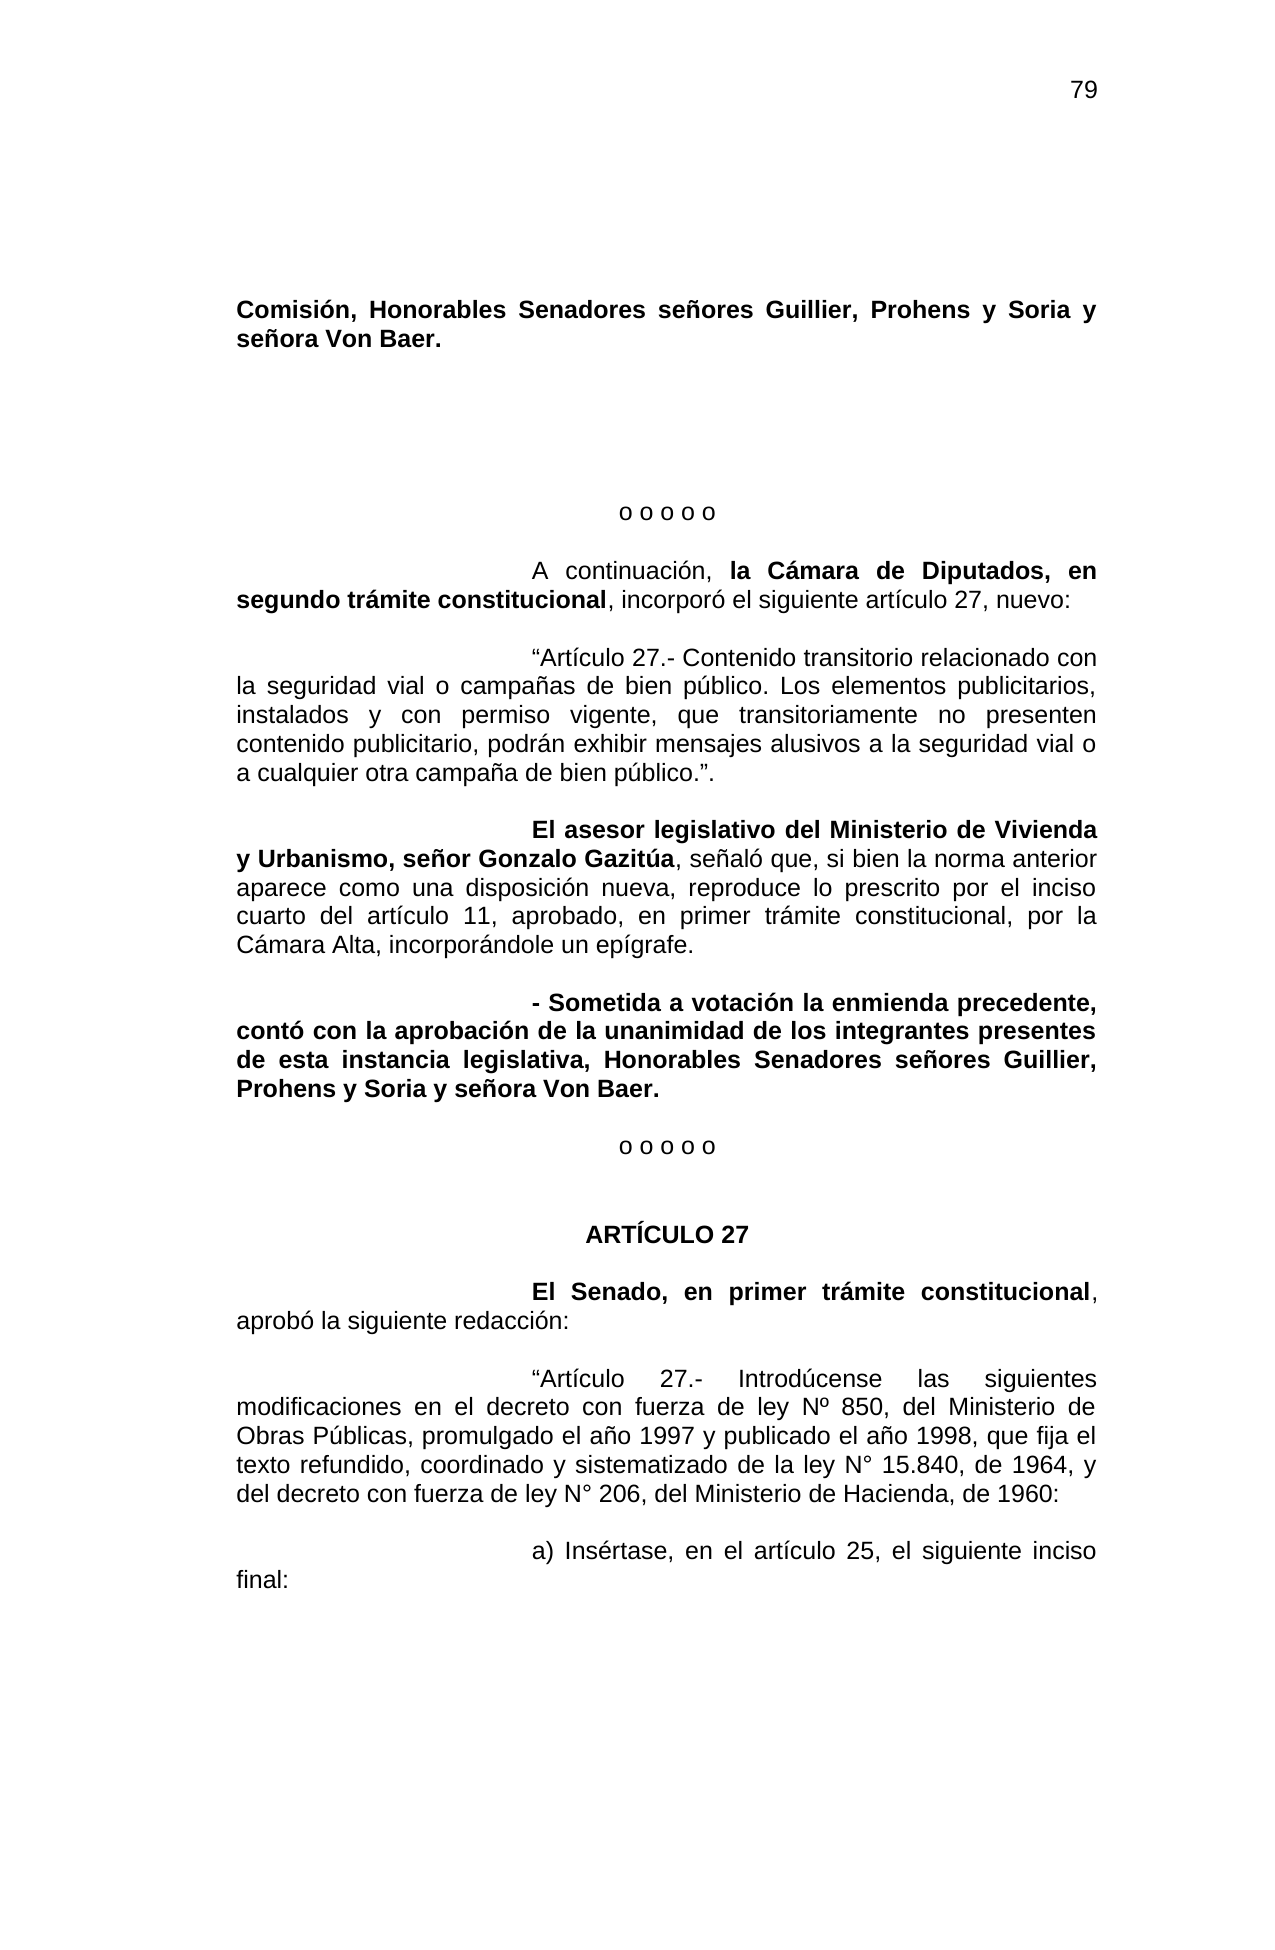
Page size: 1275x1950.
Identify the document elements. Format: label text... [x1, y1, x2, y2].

text - Sometida a votación la enmienda precedente, contó con la aprobación de la unanimidad de los integrantes presentes de esta instancia legislativa, Honorables Senadores señores Guillier, Prohens y Soria y señora Von Baer. [236, 988, 1098, 1103]
text El Senado, en primer trámite constitucional, aprobó la siguiente redacción: [236, 1277, 1098, 1335]
text ARTÍCULO 27 [236, 1220, 1098, 1249]
text “Artículo 27.- Introdúcense las siguientes modificaciones en el decreto con fuerza de ley Nº 850, del Ministerio de Obras Públicas, promulgado el año 1997 y publicado el año 1998, que fija el texto refundido, coordinado y sistematizado de la ley N° 15.840, de 1964, y del decreto con fuerza de ley N° 206, del Ministerio de Hacienda, de 1960: [236, 1364, 1098, 1507]
text “Artículo 27.- Contenido transitorio relacionado con la seguridad vial o campañas de bien público. Los elementos publicitarios, instalados y con permiso vigente, que transitoriamente no presenten contenido publicitario, podrán exhibir mensajes alusivos a la seguridad vial o a cualquier otra campaña de bien público.”. [236, 643, 1098, 786]
text A continuación, la Cámara de Diputados, en segundo trámite constitucional, incorporó el siguiente artículo 27, nuevo: [236, 556, 1098, 614]
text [236, 295, 1098, 353]
text El asesor legislativo del Ministerio de Vivienda y Urbanismo, señor Gonzalo Gazitúa, señaló que, si bien la norma anterior aparece como una disposición nueva, reproduce lo prescrito por el inciso cuarto del artículo 11, aprobado, en primer trámite constitucional, por la Cámara Alta, incorporándole un epígrafe. [236, 815, 1098, 959]
text a) Insértase, en el artículo 25, el siguiente inciso final: [236, 1536, 1098, 1594]
text o o o o o [236, 497, 1098, 525]
text o o o o o [236, 1131, 1098, 1160]
